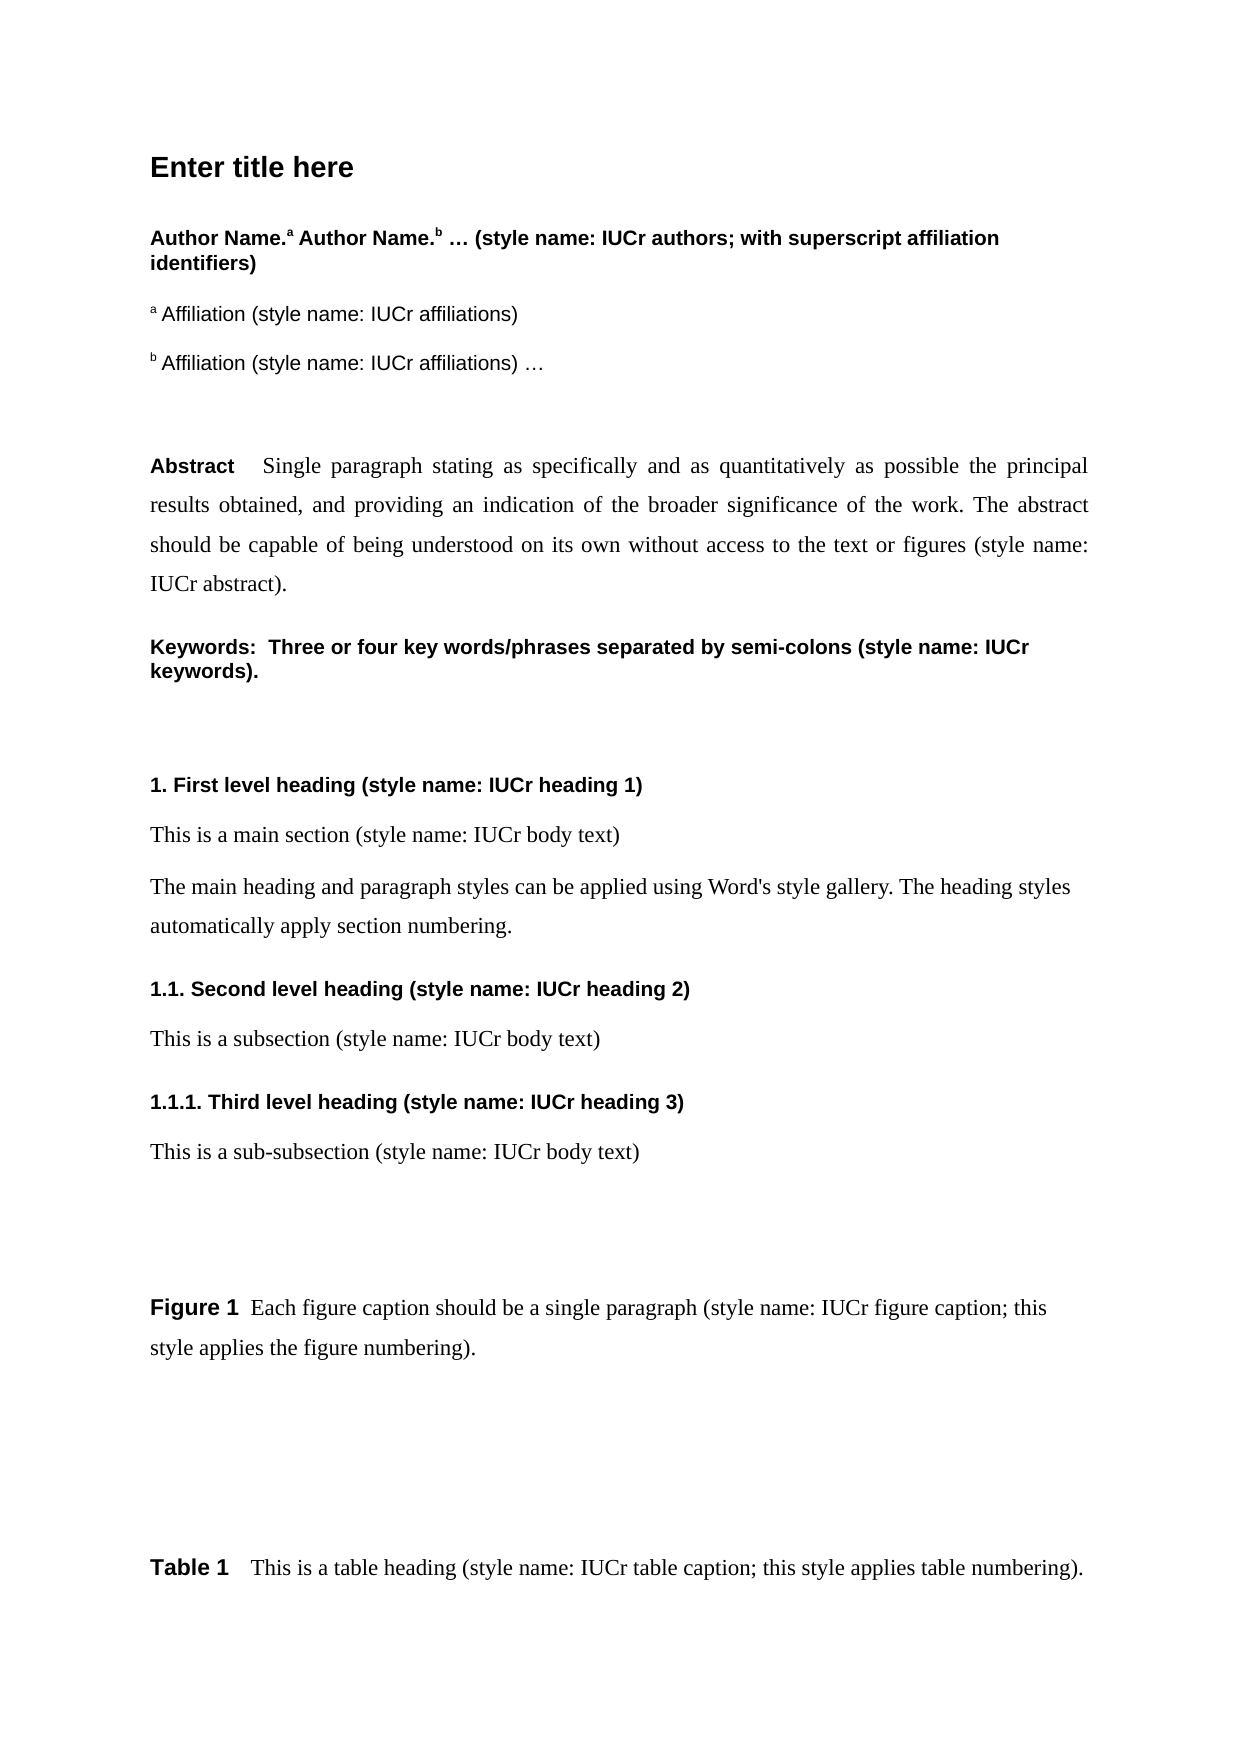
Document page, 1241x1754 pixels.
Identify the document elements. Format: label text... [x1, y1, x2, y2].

text The main heading and paragraph styles can be applied using Word's style gallery. The heading styles automatically apply section numbering. [150, 873, 1090, 939]
list This is a table heading (style name: IUCr table caption; this style applies table numbering). [150, 1554, 1090, 1581]
subtitle Third level heading (style name: IUCr heading 3) [150, 1090, 1090, 1114]
text b Affiliation (style name: IUCr affiliations) … [150, 350, 1090, 374]
subtitle Second level heading (style name: IUCr heading 2) [150, 977, 1090, 1001]
list Single paragraph stating as specifically and as quantitatively as possible the principal results obtained, and providing an indication of the broader significance of the work. The abstract should be capable of being understood on its own without access to the text or figures (style name: IUCr abstract). [150, 452, 1090, 597]
text This is a subsection (style name: IUCr body text) [150, 1025, 1090, 1052]
text This is a main section (style name: IUCr body text) [150, 821, 1090, 847]
title Enter title here [150, 150, 1090, 183]
text Author Name.a Author Name.b … (style name: IUCr authors; with superscript affiliation identifiers) [150, 225, 1090, 275]
subtitle First level heading (style name: IUCr heading 1) [150, 772, 1090, 796]
list Three or four key words/phrases separated by semi-colons (style name: IUCr keywords). [150, 635, 1090, 683]
list Each figure caption should be a single paragraph (style name: IUCr figure caption; this style applies the figure numbering). [150, 1294, 1090, 1360]
text This is a sub-subsection (style name: IUCr body text) [150, 1138, 1090, 1164]
text a Affiliation (style name: IUCr affiliations) [150, 302, 1090, 326]
